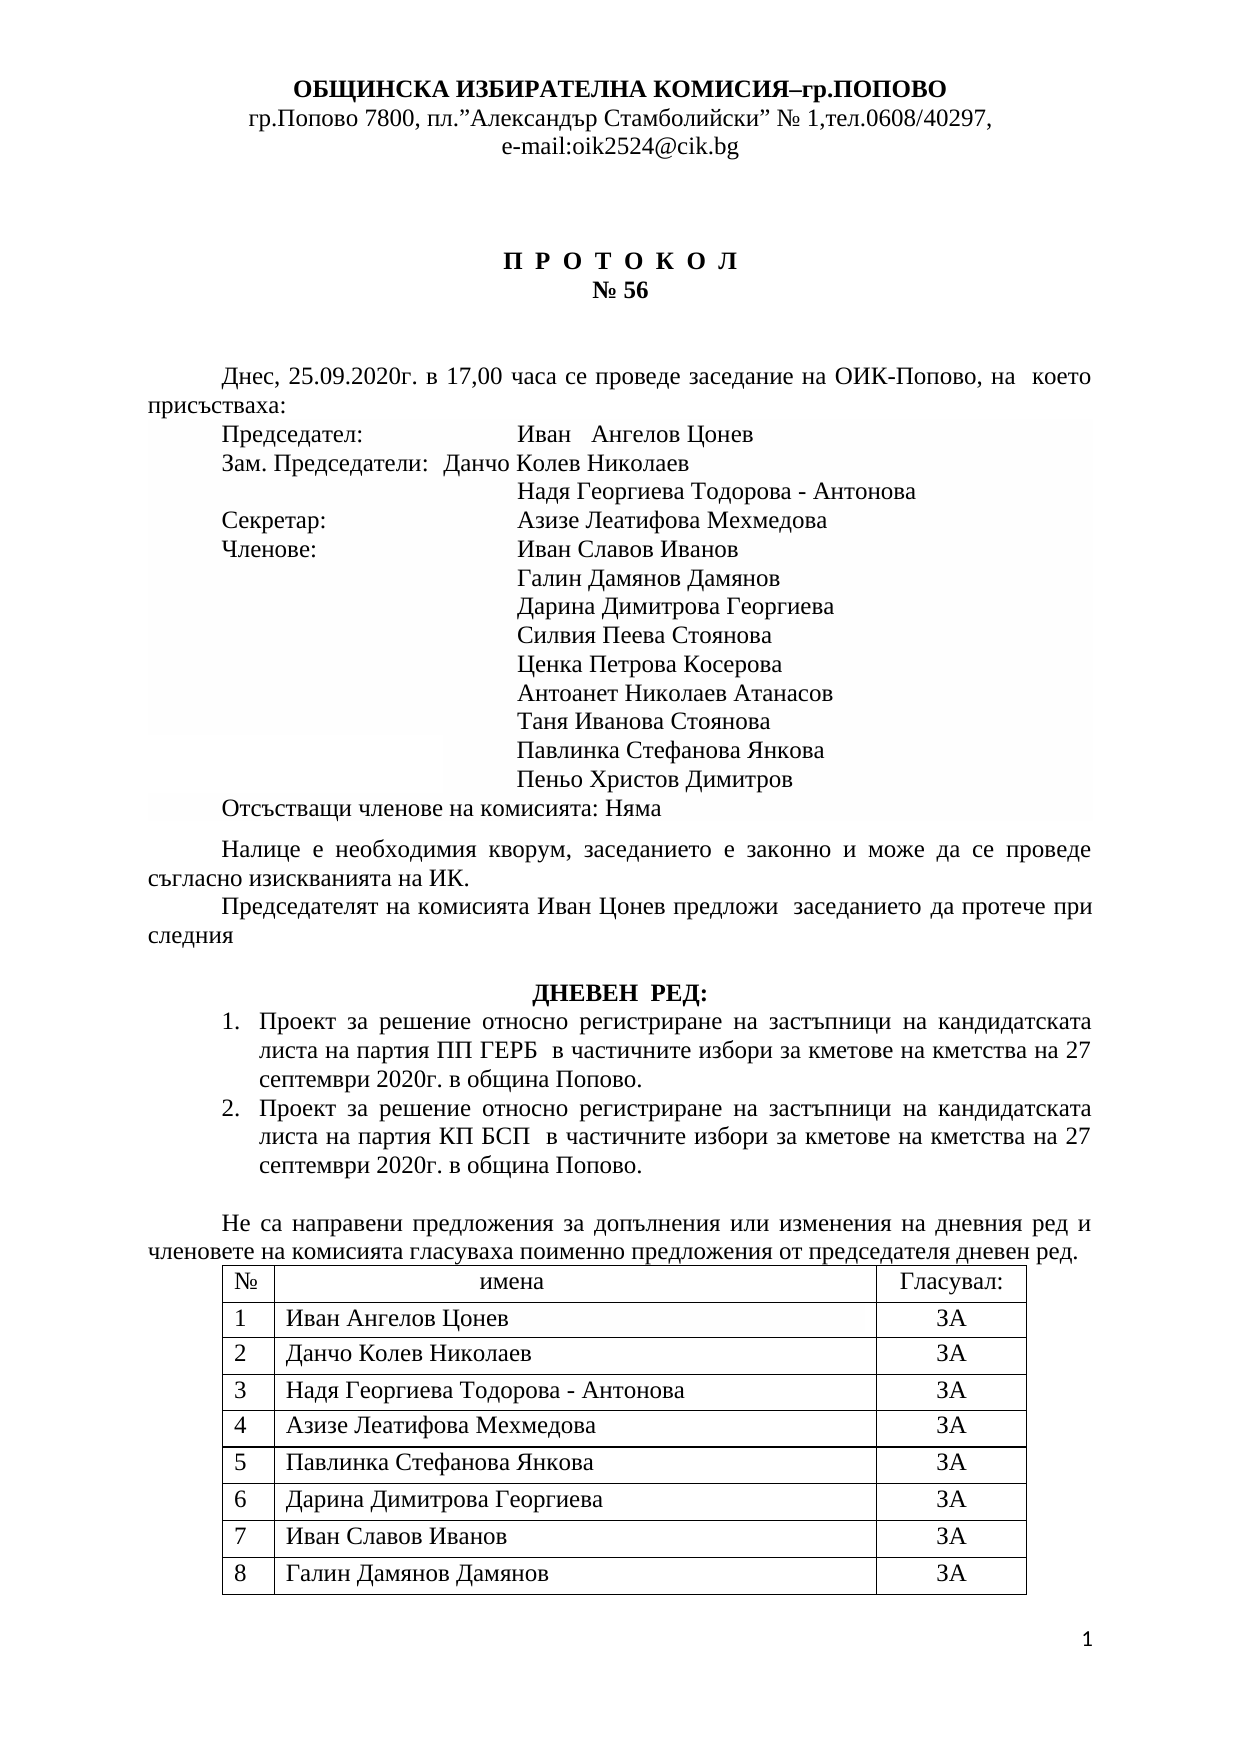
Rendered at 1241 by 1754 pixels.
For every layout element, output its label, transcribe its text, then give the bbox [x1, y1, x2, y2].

table_cell Азизе Леатифова Мехмедова [275, 1411, 876, 1446]
text Председател: Иван Ангелов Цонев [148, 419, 1093, 448]
text Не са направени предложения за допълнения или изменения на дневния ред и членовете на комисията гласуваха поименно предложения от председателя дневен ред. [148, 1208, 1093, 1265]
text гр.Попово 7800, пл.”Александър Стамболийски” № 1,тел.0608/40297, [148, 103, 1093, 131]
text Днес, 25.09.2020г. в 17,00 часа се проведе заседание на ОИК-Попово, на което присъстваха: [148, 361, 1093, 419]
table_header № [223, 1266, 274, 1302]
table_cell 3 [223, 1375, 274, 1409]
text Силвия Пеева Стоянова [148, 620, 1093, 649]
text ОБЩИНСКА ИЗБИРАТЕЛНА КОМИСИЯ–гр.ПОПОВО [148, 74, 1093, 103]
table_cell ЗА [877, 1521, 1026, 1557]
text Таня Иванова Стоянова [148, 706, 1093, 735]
table_cell ЗА [877, 1484, 1026, 1520]
table_cell 7 [223, 1521, 274, 1557]
table_cell ЗА [877, 1338, 1026, 1374]
text Дарина Димитрова Георгиева [148, 591, 1093, 620]
list Проект за решение относно регистриране на застъпници на кандидатската листа на партия КП БСП в частичните избори за кметове на кметства на 27 септември 2020г. в община Попово. [221, 1093, 1093, 1179]
table_cell Павлинка Стефанова Янкова [275, 1448, 876, 1483]
text Налице е необходимия кворум, заседанието е законно и може да се проведе съгласно изискванията на ИК. [148, 834, 1093, 891]
text Пеньо Христов Димитров [443, 764, 1093, 793]
table_cell Данчо Колев Николаев [275, 1338, 876, 1374]
text Галин Дамянов Дамянов [148, 563, 1093, 591]
text e-mail:oik2524@cik.bg [148, 131, 1093, 160]
table_header Гласувал: [877, 1266, 1026, 1302]
text № 56 [148, 275, 1093, 304]
table_cell 6 [223, 1484, 274, 1520]
table_cell 2 [223, 1338, 274, 1374]
table_header имена [275, 1266, 876, 1302]
table_cell ЗА [877, 1303, 1026, 1337]
text Надя Георгиева Тодорова - Антонова [148, 476, 1093, 505]
text Секретар: Азизе Леатифова Мехмедова [148, 505, 1093, 534]
table_cell ЗА [877, 1375, 1026, 1409]
text Ценка Петрова Косерова [148, 649, 1093, 678]
text Зам. Председатели: Данчо Колев Николаев [148, 448, 1093, 476]
table_cell ЗА [877, 1411, 1026, 1446]
text Павлинка Стефанова Янкова [443, 735, 1093, 764]
text Председателят на комисията Иван Цонев предложи заседанието да протече при следния [148, 891, 1093, 949]
table_cell 4 [223, 1411, 274, 1446]
table_cell Иван Ангелов Цонев [275, 1303, 876, 1337]
list Проект за решение относно регистриране на застъпници на кандидатската листа на партия ПП ГЕРБ в частичните избори за кметове на кметства на 27 септември 2020г. в община Попово. [221, 1006, 1093, 1093]
table_cell 5 [223, 1448, 274, 1483]
table_cell ЗА [877, 1558, 1026, 1594]
table_cell 8 [223, 1558, 274, 1594]
text Отсъстващи членове на комисията: Няма [148, 793, 1093, 821]
table_cell Галин Дамянов Дамянов [275, 1558, 876, 1594]
text Членове: Иван Славов Иванов [148, 534, 1093, 563]
table_cell 1 [223, 1303, 274, 1337]
table_cell ЗА [877, 1448, 1026, 1483]
table_cell Иван Славов Иванов [275, 1521, 876, 1557]
table_cell Надя Георгиева Тодорова - Антонова [275, 1375, 876, 1409]
text П Р О Т О К О Л [148, 246, 1093, 275]
text Антоанет Николаев Атанасов [148, 678, 1093, 706]
table_cell Дарина Димитрова Георгиева [275, 1484, 876, 1520]
text ДНЕВЕН РЕД: [148, 978, 1093, 1006]
